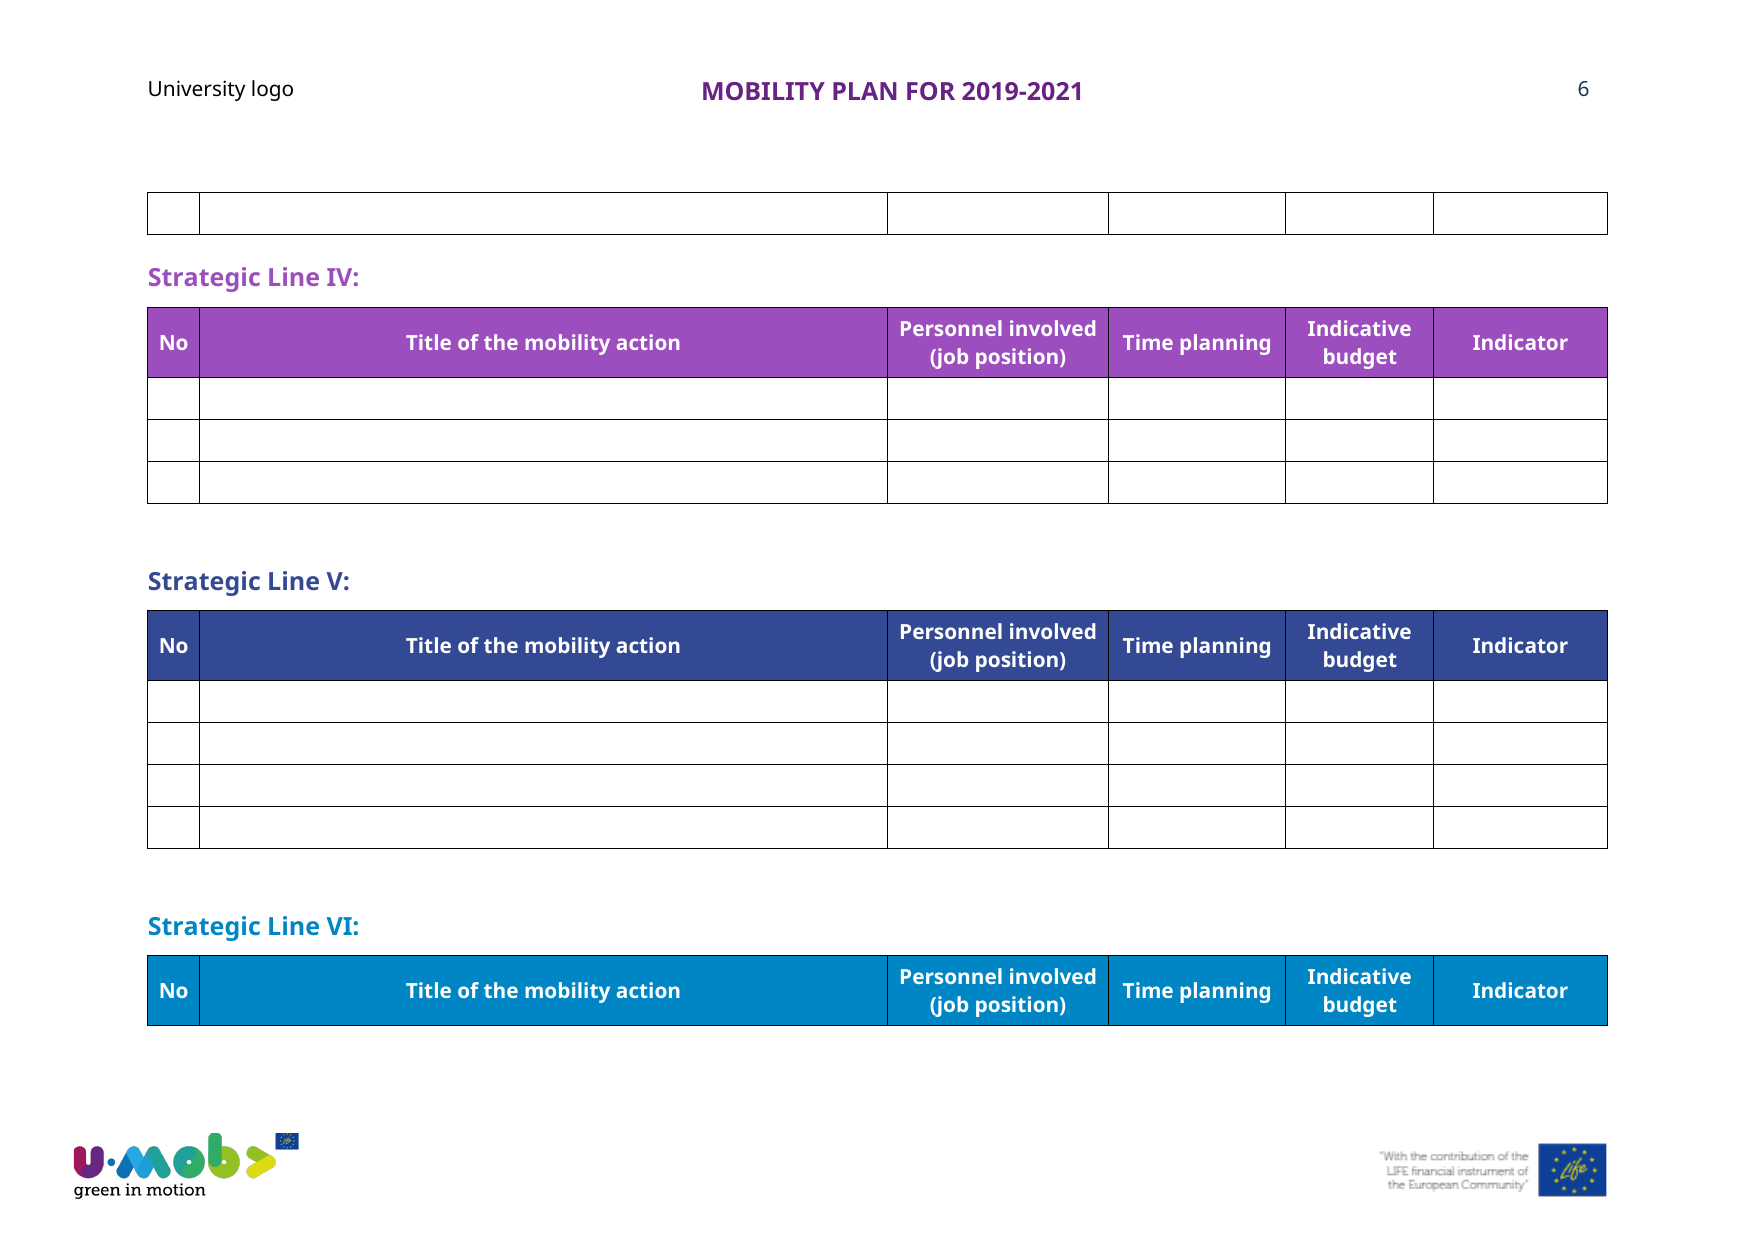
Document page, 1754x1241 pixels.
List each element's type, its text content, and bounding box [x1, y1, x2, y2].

table_cell [1434, 765, 1607, 806]
table_cell [148, 765, 199, 806]
table_header Time planning [1109, 308, 1285, 377]
table_header Indicator [1434, 308, 1607, 377]
table_cell [200, 378, 887, 419]
table_cell [888, 807, 1108, 848]
table_header Time planning [1109, 956, 1285, 1025]
table_cell [888, 765, 1108, 806]
table_cell [1286, 681, 1433, 722]
table_header Indicative budget [1286, 308, 1433, 377]
table_cell [200, 723, 887, 764]
table_cell [1434, 681, 1607, 722]
table_cell [148, 681, 199, 722]
table_cell [148, 807, 199, 848]
table_cell [888, 420, 1108, 461]
table_cell [148, 420, 199, 461]
table_cell [1109, 462, 1285, 503]
text Strategic Line IV: [148, 260, 1658, 294]
table_cell [1286, 723, 1433, 764]
table_cell [888, 462, 1108, 503]
table_cell [148, 378, 199, 419]
table_cell [200, 807, 887, 848]
table_cell [888, 681, 1108, 722]
table_header Indicative budget [1286, 611, 1433, 680]
table_cell [200, 681, 887, 722]
table_cell [200, 193, 887, 234]
table_header Title of the mobility action [200, 611, 887, 680]
table_cell [1109, 681, 1285, 722]
table_header Indicator [1434, 956, 1607, 1025]
table_cell [1434, 378, 1607, 419]
table_cell [1434, 420, 1607, 461]
table_cell [888, 378, 1108, 419]
table_cell [1286, 807, 1433, 848]
table_header No [148, 611, 199, 680]
table_cell [1286, 420, 1433, 461]
table_cell [1109, 723, 1285, 764]
table_header Indicative budget [1286, 956, 1433, 1025]
table_header Title of the mobility action [200, 308, 887, 377]
table_cell [1286, 462, 1433, 503]
table_cell [200, 462, 887, 503]
table_cell [200, 420, 887, 461]
table_header Personnel involved (job position) [888, 308, 1108, 377]
table_header Time planning [1109, 611, 1285, 680]
table_cell [148, 462, 199, 503]
table_header Personnel involved (job position) [888, 956, 1108, 1025]
table_header No [148, 956, 199, 1025]
picture [73, 1133, 299, 1199]
text Strategic Line VI: [148, 908, 1658, 942]
table_cell [1109, 420, 1285, 461]
table_cell [1434, 723, 1607, 764]
table_header No [148, 308, 199, 377]
table_cell [1109, 193, 1285, 234]
table_header Title of the mobility action [200, 956, 887, 1025]
table_cell [148, 723, 199, 764]
table_cell [1286, 765, 1433, 806]
table_header Personnel involved (job position) [888, 611, 1108, 680]
table_cell [1434, 462, 1607, 503]
table_cell [148, 193, 199, 234]
table_cell [200, 765, 887, 806]
table_cell [1109, 807, 1285, 848]
table_cell [888, 723, 1108, 764]
table_cell [1109, 765, 1285, 806]
table_header Indicator [1434, 611, 1607, 680]
table_cell [1109, 378, 1285, 419]
table_cell [1286, 193, 1433, 234]
table_cell [1286, 378, 1433, 419]
text Strategic Line V: [148, 563, 1658, 597]
table_cell [1434, 807, 1607, 848]
table_cell [1434, 193, 1607, 234]
table_cell [888, 193, 1108, 234]
